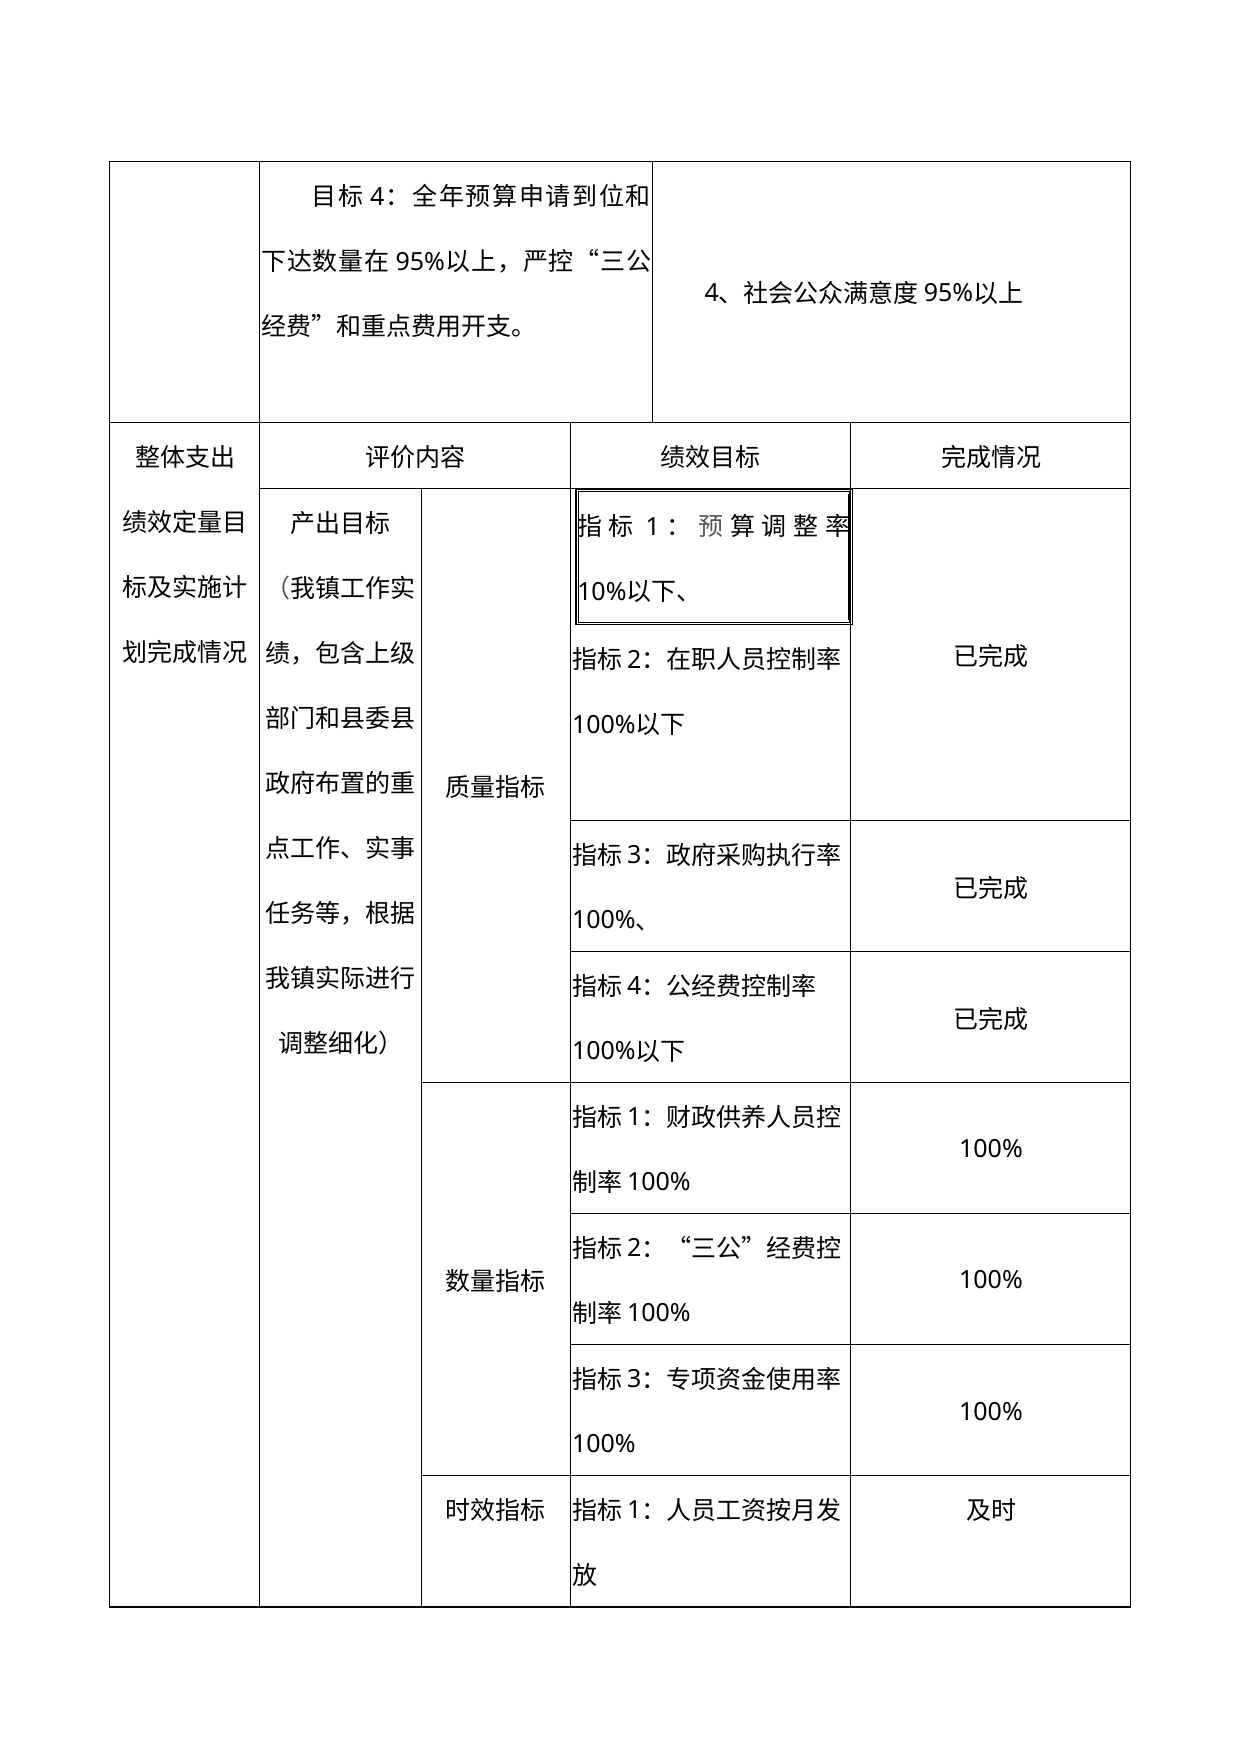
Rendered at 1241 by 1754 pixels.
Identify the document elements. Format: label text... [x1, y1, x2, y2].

table_cell 指标3：专项资金使用率100% [571, 1345, 850, 1475]
table_cell 指标4：公经费控制率100%以下 [571, 952, 850, 1082]
table_cell 100% [851, 1345, 1130, 1475]
table_cell 整体支出 绩效定量目标及实施计划完成情况 [110, 423, 259, 1606]
table_cell 100% [851, 1083, 1130, 1213]
table_cell 绩效目标 [571, 423, 850, 488]
table_cell 已完成 [851, 489, 1130, 820]
table_cell 评价内容 [260, 423, 570, 488]
table_cell 时效指标 [422, 1476, 570, 1606]
table_cell 完成情况 [851, 423, 1130, 488]
table_cell 产出目标 （我镇工作实绩，包含上级部门和县委县政府布置的重点工作、实事任务等，根据我镇实际进行调整细化） [260, 489, 421, 1606]
table_cell 及时 [851, 1476, 1130, 1606]
table_cell 指标3：政府采购执行率100%、 [571, 821, 850, 951]
table_cell 100% [851, 1214, 1130, 1344]
table_cell 指标2：在职人员控制率100%以下 [571, 489, 850, 820]
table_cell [653, 162, 1130, 422]
table_cell 质量指标 [422, 489, 570, 1082]
table_cell 指标2：“三公”经费控制率100% [571, 1214, 850, 1344]
table_cell 指标1：财政供养人员控制率100% [571, 1083, 850, 1213]
table_cell 数量指标 [422, 1083, 570, 1475]
table_cell 已完成 [851, 952, 1130, 1082]
table_cell 已完成 [851, 821, 1130, 951]
table_cell 指标1：人员工资按月发放 [571, 1476, 850, 1606]
